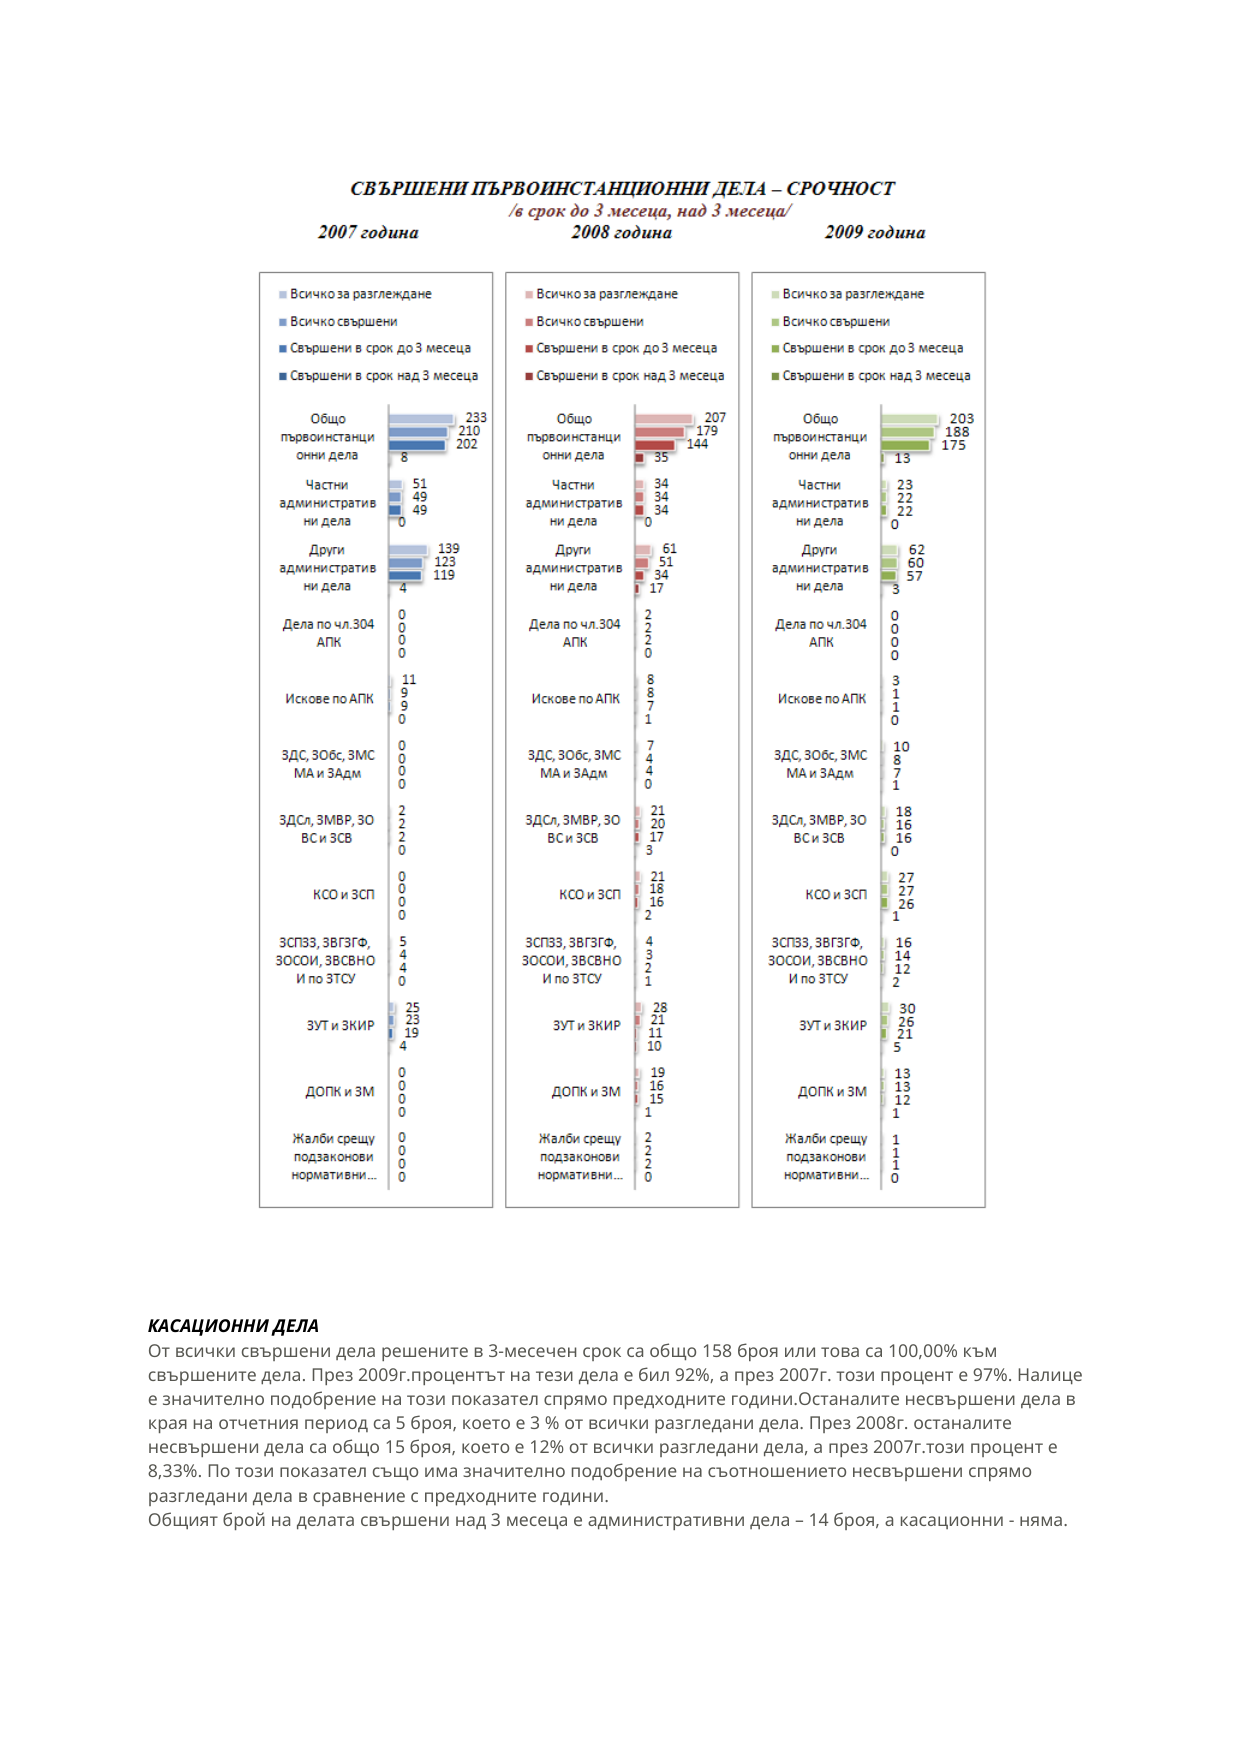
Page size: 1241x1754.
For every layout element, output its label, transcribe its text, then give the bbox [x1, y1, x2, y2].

picture [229, 147, 1011, 1237]
text КАСАЦИОННИ ДЕЛА От всички свършени дела решените в 3-месечен срок са общо 158 броя или това са 100,00% към свършените дела. През 2009г.процентът на тези дела е бил 92%, а през 2007г. този процент е 97%. Налице е значително подобрение на този показател спрямо предходните години.Останалите несвършени дела в края на отчетния период са 5 броя, което е 3 % от всички разгледани дела. През 2008г. останалите несвършени дела са общо 15 броя, което е 12% от всички разгледани дела, а през 2007г.този процент е 8,33%. По този показател също има значително подобрение на съотношението несвършени спрямо разгледани дела в сравнение с предходните години. Общият брой на делата свършени над 3 месеца е административни дела – 14 броя, а касационни - няма. [148, 1314, 1093, 1559]
